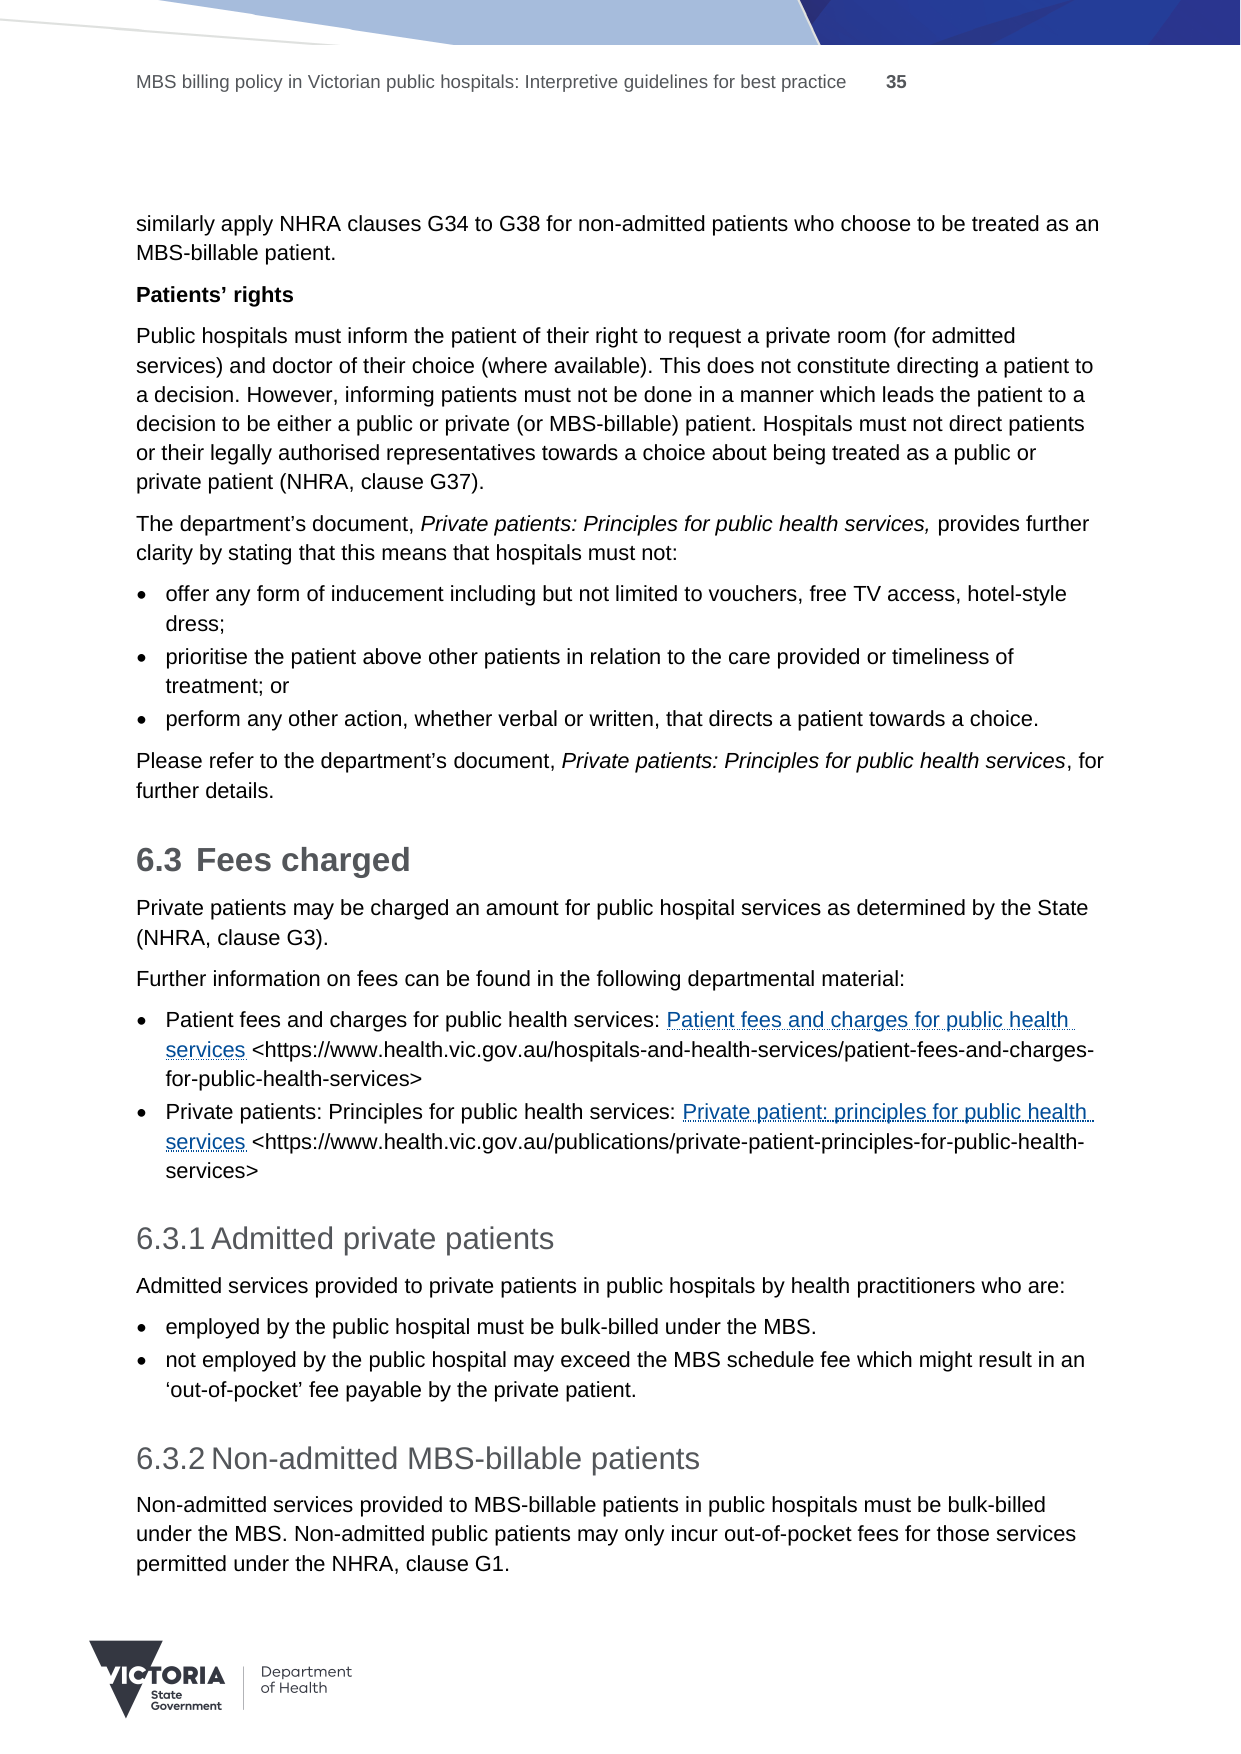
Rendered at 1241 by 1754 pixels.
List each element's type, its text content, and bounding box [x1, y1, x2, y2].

text Further information on fees can be found in the following departmental material: [136, 962, 1104, 991]
text employed by the public hospital must be bulk-billed under the MBS. [136, 1311, 1104, 1340]
text Admitted services provided to private patients in public hospitals by health practitioners who are: [136, 1269, 1104, 1298]
subtitle Admitted private patients [136, 1220, 1104, 1256]
text Public hospitals must inform the patient of their right to request a private room (for admitted services) and doctor of their choice (where available). This does not constitute directing a patient to a decision. However, informing patients must not be done in a manner which leads the patient to a decision to be either a public or private (or MBS-billable) patient. Hospitals must not direct patients or their legally authorised representatives towards a choice about being treated as a public or private patient (NHRA, clause G37). [136, 319, 1104, 494]
text Patients’ rights [136, 278, 1104, 307]
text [136, 207, 1104, 265]
text Patient fees and charges for public health services: Patient fees and charges for public health services <https://www.health.vic.gov.au/hospitals-and-health-services/patient-fees-and-charges-for-public-health-services> [136, 1004, 1104, 1091]
subtitle Non-admitted MBS-billable patients [136, 1440, 1104, 1476]
subtitle Fees charged [136, 840, 1104, 879]
text The department’s document, Private patients: Principles for public health services, provides further clarity by stating that this means that hospitals must not: [136, 507, 1104, 565]
picture [0, 1595, 1241, 1754]
picture [0, 0, 1241, 45]
text Non-admitted services provided to MBS-billable patients in public hospitals must be bulk-billed under the MBS. Non-admitted public patients may only incur out-of-pocket fees for those services permitted under the NHRA, clause G1. [136, 1488, 1104, 1576]
text prioritise the patient above other patients in relation to the care provided or timeliness of treatment; or [136, 640, 1104, 699]
text offer any form of inducement including but not limited to vouchers, free TV access, hotel-style dress; [136, 578, 1104, 636]
text perform any other action, whether verbal or written, that directs a patient towards a choice. [136, 703, 1104, 732]
text Private patients may be charged an amount for public hospital services as determined by the State (NHRA, clause G3). [136, 891, 1104, 949]
text Please refer to the department’s document, Private patients: Principles for public health services, for further details. [136, 744, 1104, 803]
text not employed by the public hospital may exceed the MBS schedule fee which might result in an ‘out-of-pocket’ fee payable by the private patient. [136, 1344, 1104, 1402]
text Private patients: Principles for public health services: Private patient: principles for public health services <https://www.health.vic.gov.au/publications/private-patient-principles-for-public-health-services> [136, 1095, 1104, 1183]
